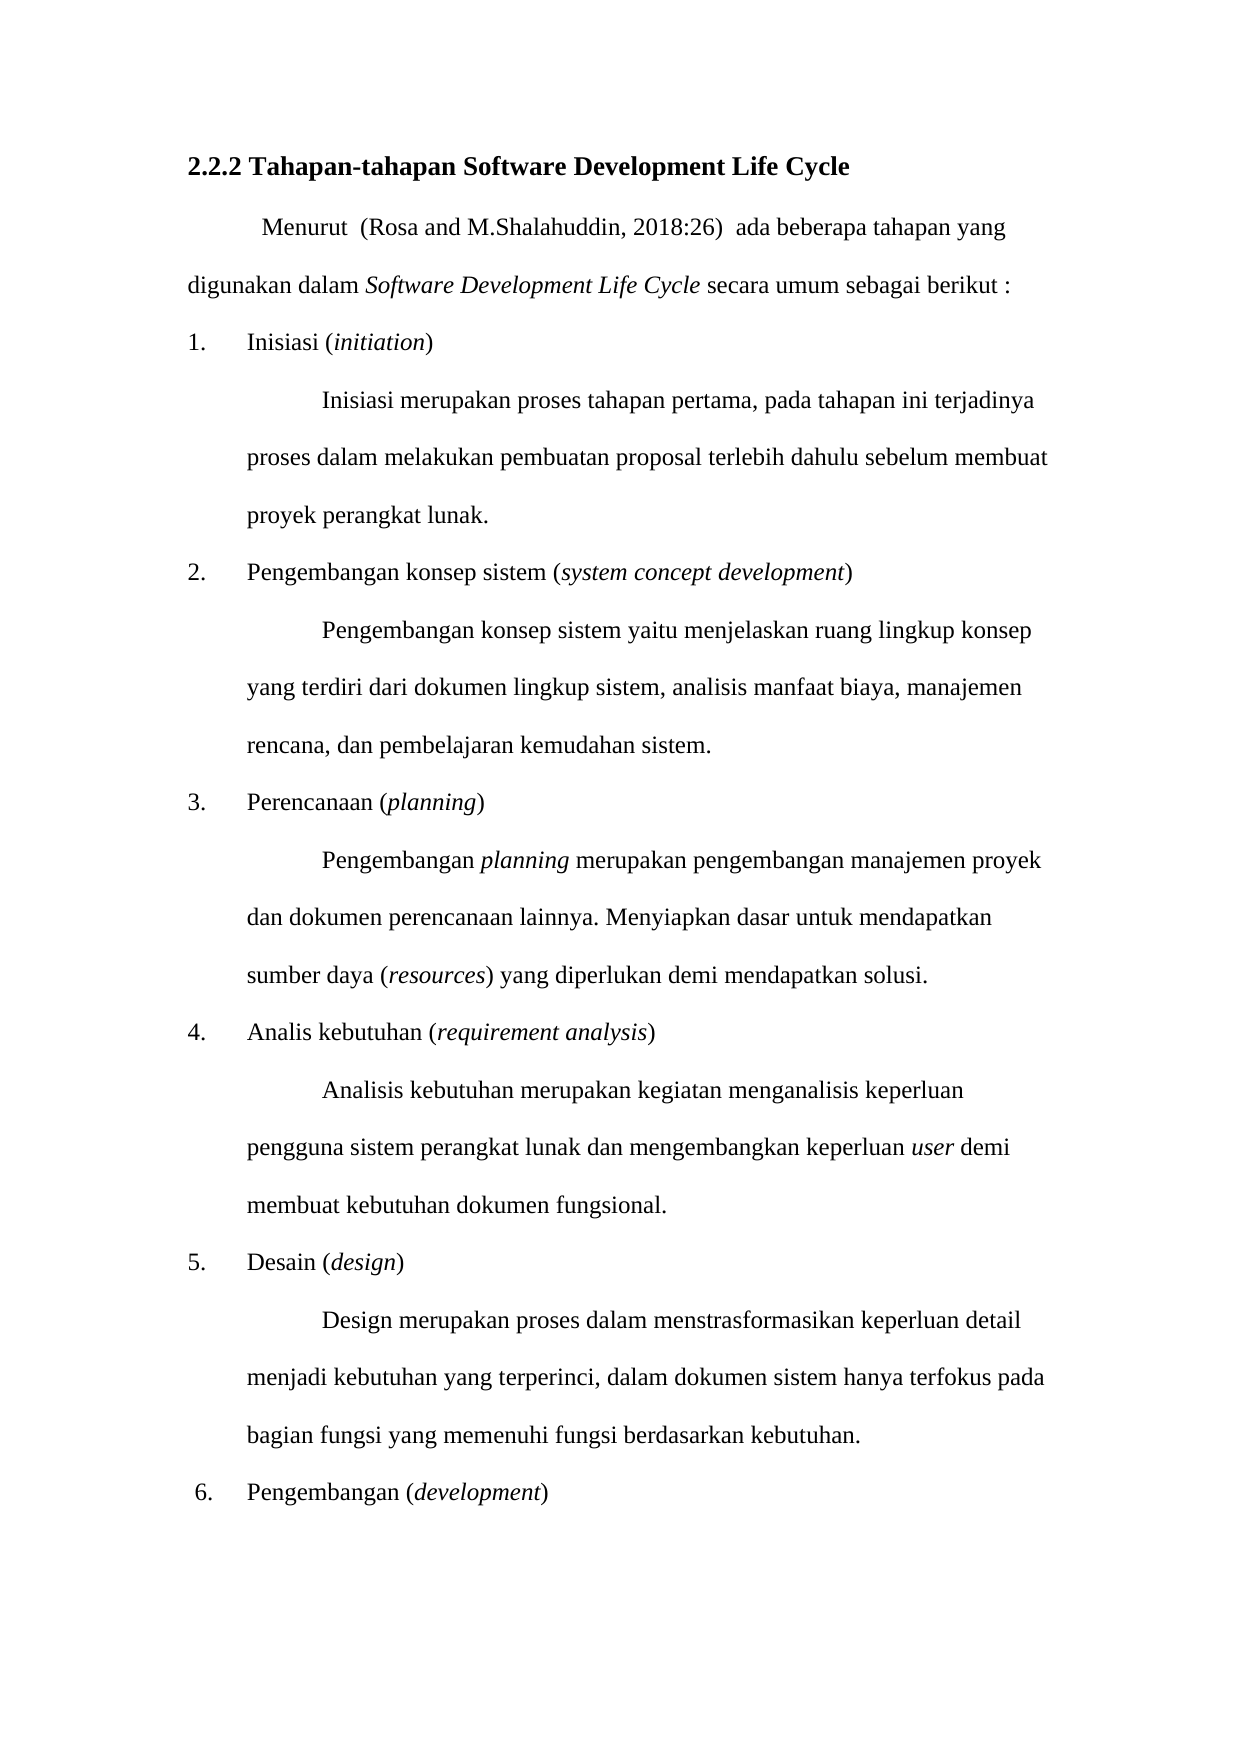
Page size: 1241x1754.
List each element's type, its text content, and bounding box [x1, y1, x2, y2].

list Pengembangan planning merupakan pengembangan manajemen proyek dan dokumen perencanaan lainnya. Menyiapkan dasar untuk mendapatkan sumber daya (resources) yang diperlukan demi mendapatkan solusi. [247, 845, 1053, 988]
list Design merupakan proses dalam menstrasformasikan keperluan detail menjadi kebutuhan yang terperinci, dalam dokumen sistem hanya terfokus pada bagian fungsi yang memenuhi fungsi berdasarkan kebutuhan. [247, 1305, 1053, 1448]
list Inisiasi merupakan proses tahapan pertama, pada tahapan ini terjadinya proses dalam melakukan pembuatan proposal terlebih dahulu sebelum membuat proyek perangkat lunak. [247, 385, 1053, 528]
list Pengembangan konsep sistem yaitu menjelaskan ruang lingkup konsep yang terdiri dari dokumen lingkup sistem, analisis manfaat biaya, manajemen rencana, dan pembelajaran kemudahan sistem. [247, 615, 1053, 758]
list Inisiasi (initiation) [187, 327, 1053, 356]
subtitle 2.2.2 Tahapan-tahapan Software Development Life Cycle [187, 150, 1053, 181]
text Menurut (Rosa and M.Shalahuddin, 2018:26) ada beberapa tahapan yang digunakan dalam Software Development Life Cycle secara umum sebagai berikut : [187, 212, 1053, 298]
list Desain (design) [187, 1247, 1053, 1276]
list Pengembangan konsep sistem (system concept development) [187, 557, 1053, 586]
list Analisis kebutuhan merupakan kegiatan menganalisis keperluan pengguna sistem perangkat lunak dan mengembangkan keperluan user demi membuat kebutuhan dokumen fungsional. [247, 1075, 1053, 1218]
list Pengembangan (development) [194, 1477, 1053, 1506]
list Perencanaan (planning) [187, 787, 1053, 816]
list Analis kebutuhan (requirement analysis) [187, 1017, 1053, 1046]
